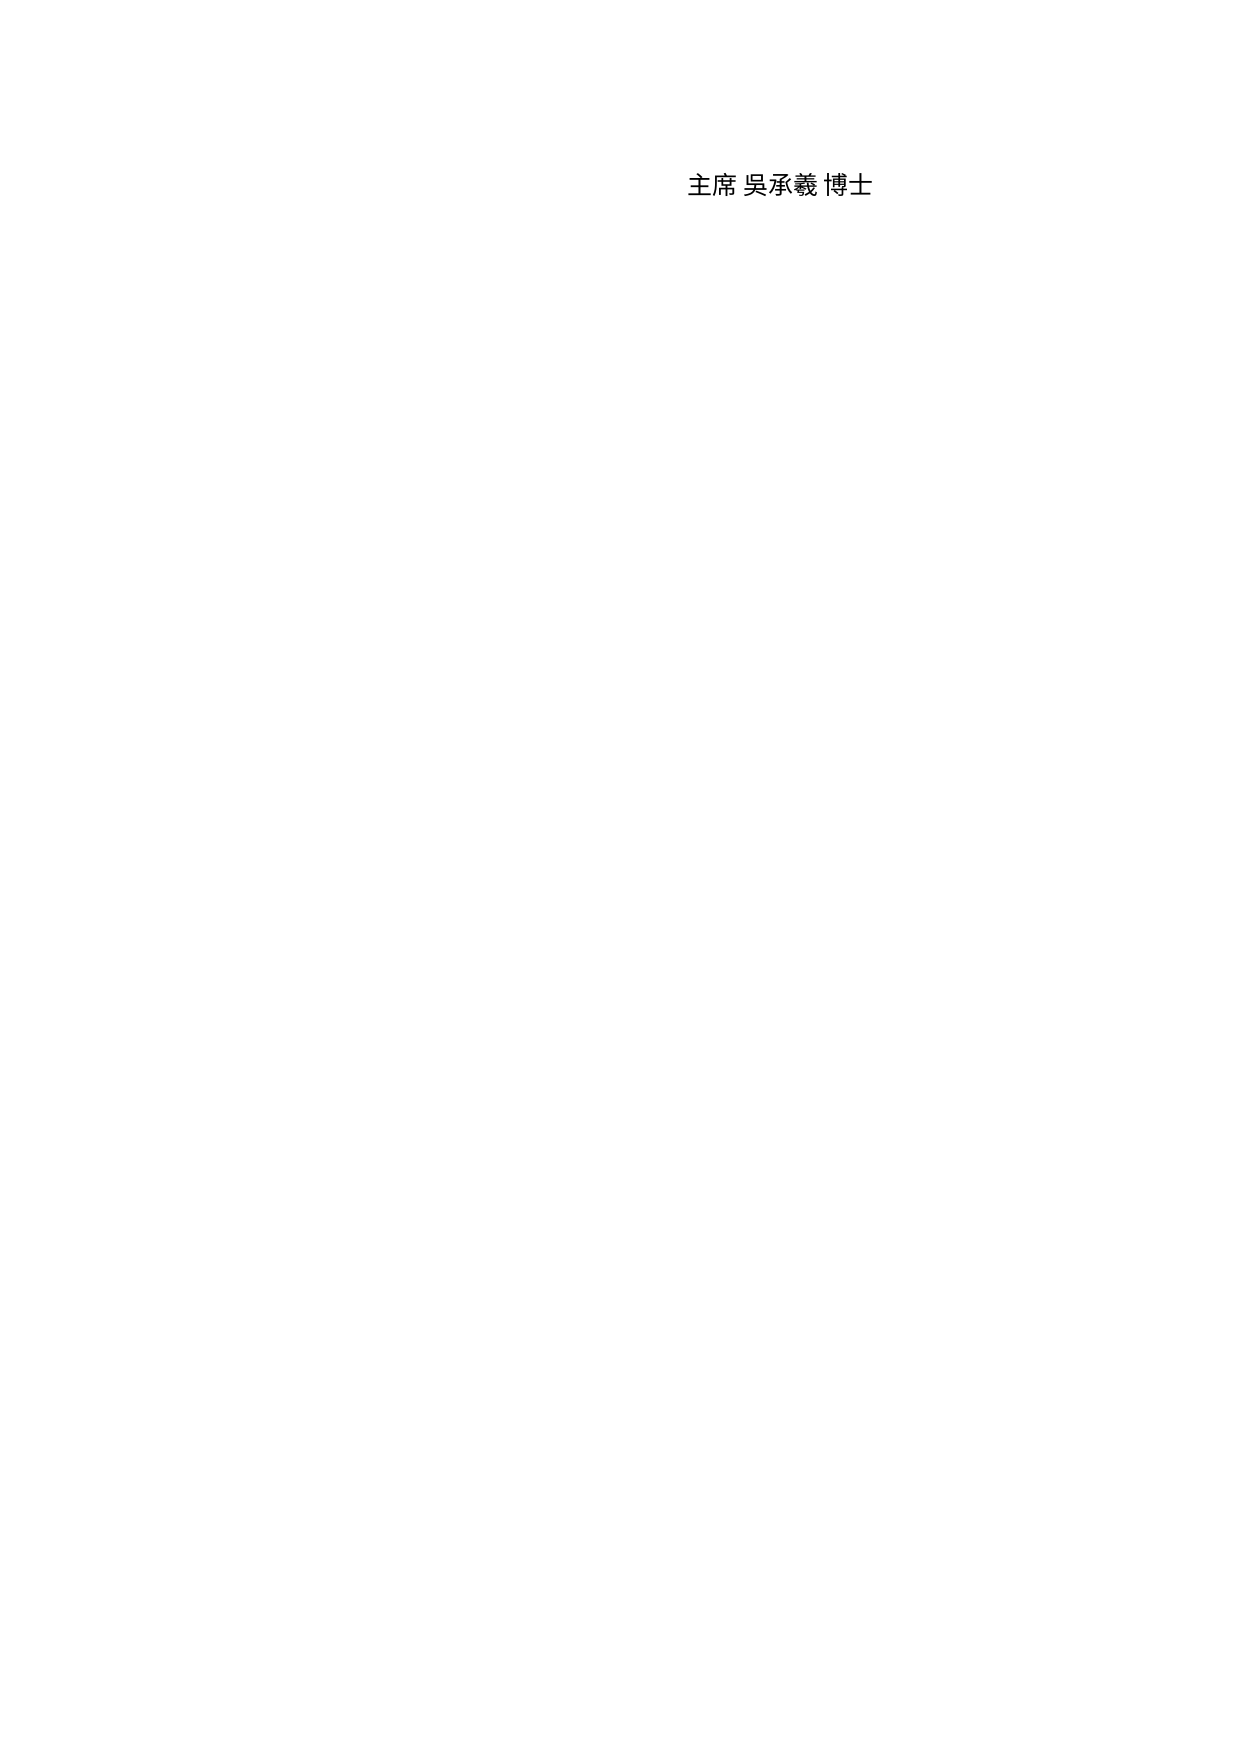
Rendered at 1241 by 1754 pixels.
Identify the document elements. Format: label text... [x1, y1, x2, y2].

text 主席 吳承羲 博士 [187, 164, 1053, 202]
